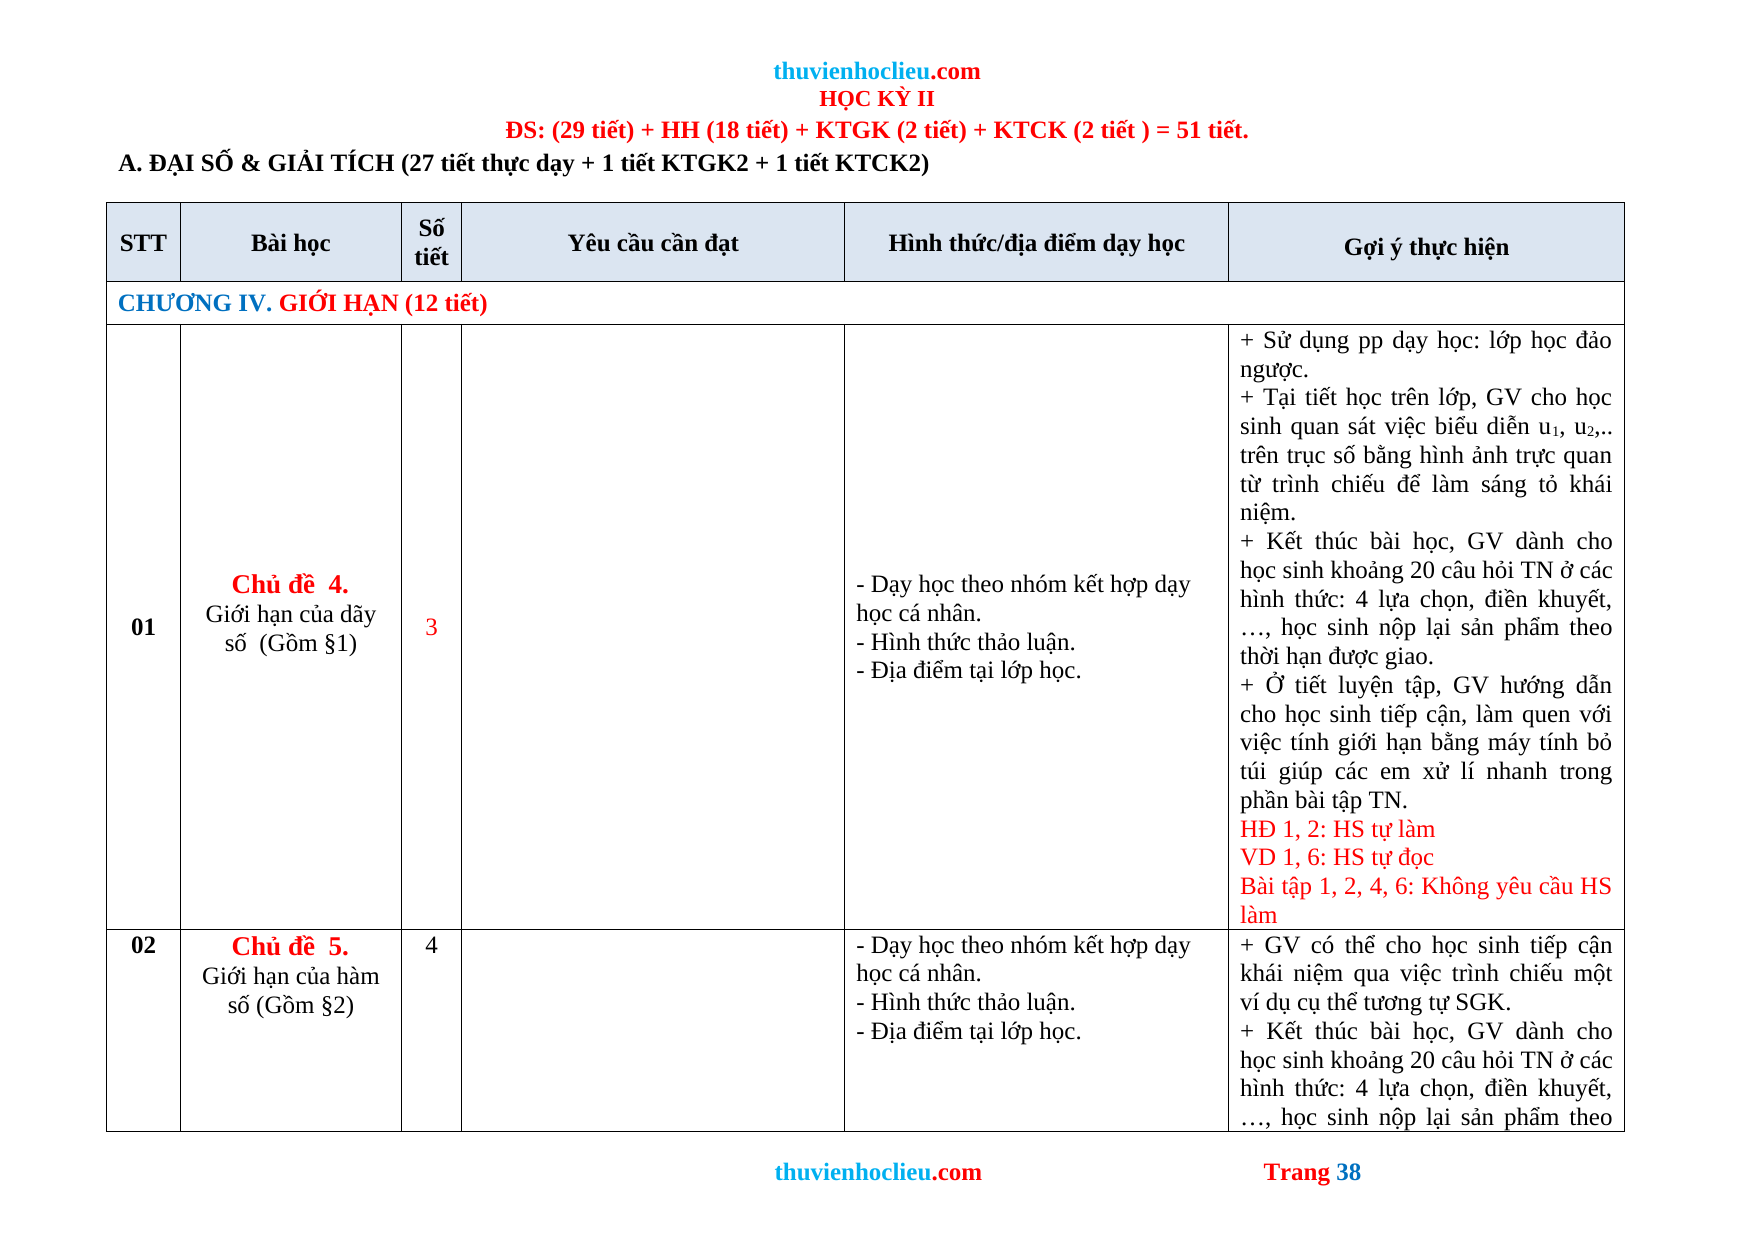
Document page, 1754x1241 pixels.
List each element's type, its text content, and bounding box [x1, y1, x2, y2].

table_cell CHƯƠNG IV. GIỚI HẠN (12 tiết) [107, 282, 1624, 324]
table_cell - Dạy học theo nhóm kết hợp dạy học cá nhân. - Hình thức thảo luận. - Địa điểm tại lớp học. [845, 325, 1228, 929]
table_header Hình thức/địa điểm dạy học [845, 203, 1228, 281]
text ĐS: (29 tiết) + HH (18 tiết) + KTGK (2 tiết) + KTCK (2 tiết ) = 51 tiết. [118, 115, 1636, 144]
table_cell 4 [402, 930, 461, 1131]
table_header Số tiết [402, 203, 461, 281]
table_cell 02 [107, 930, 180, 1131]
table_cell [462, 930, 844, 1131]
table_cell 3 [402, 325, 461, 929]
table_header Gợi ý thực hiện [1229, 203, 1624, 281]
table_cell 01 [107, 325, 180, 929]
text A. ĐẠI SỐ & GIẢI TÍCH (27 tiết thực dạy + 1 tiết KTGK2 + 1 tiết KTCK2) [118, 148, 1636, 177]
table_cell Giới hạn của dãy số (Gồm §1) [181, 325, 401, 929]
text HỌC KỲ II [118, 85, 1636, 111]
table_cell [845, 930, 1228, 1131]
table_header Bài học [181, 203, 401, 281]
table_cell [462, 325, 844, 929]
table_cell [1229, 930, 1624, 1131]
table_cell + Sử dụng pp dạy học: lớp học đảo ngược. + Tại tiết học trên lớp, GV cho học sinh quan sát việc biểu diễn u1, u2,.. trên trục số bằng hình ảnh trực quan từ trình chiếu để làm sáng tỏ khái niệm. + Kết thúc bài học, GV dành cho học sinh khoảng 20 câu hỏi TN ở các hình thức: 4 lựa chọn, điền khuyết, …, học sinh nộp lại sản phẩm theo thời hạn được giao. + Ở tiết luyện tập, GV hướng dẫn cho học sinh tiếp cận, làm quen với việc tính giới hạn bằng máy tính bỏ túi giúp các em xử lí nhanh trong phần bài tập TN. HĐ 1, 2: HS tự làm VD 1, 6: HS tự đọc Bài tập 1, 2, 4, 6: Không yêu cầu HS làm [1229, 325, 1624, 929]
table_cell Giới hạn của hàm số (Gồm §2) [181, 930, 401, 1131]
table_header STT [107, 203, 180, 281]
table_header Yêu cầu cần đạt [462, 203, 844, 281]
